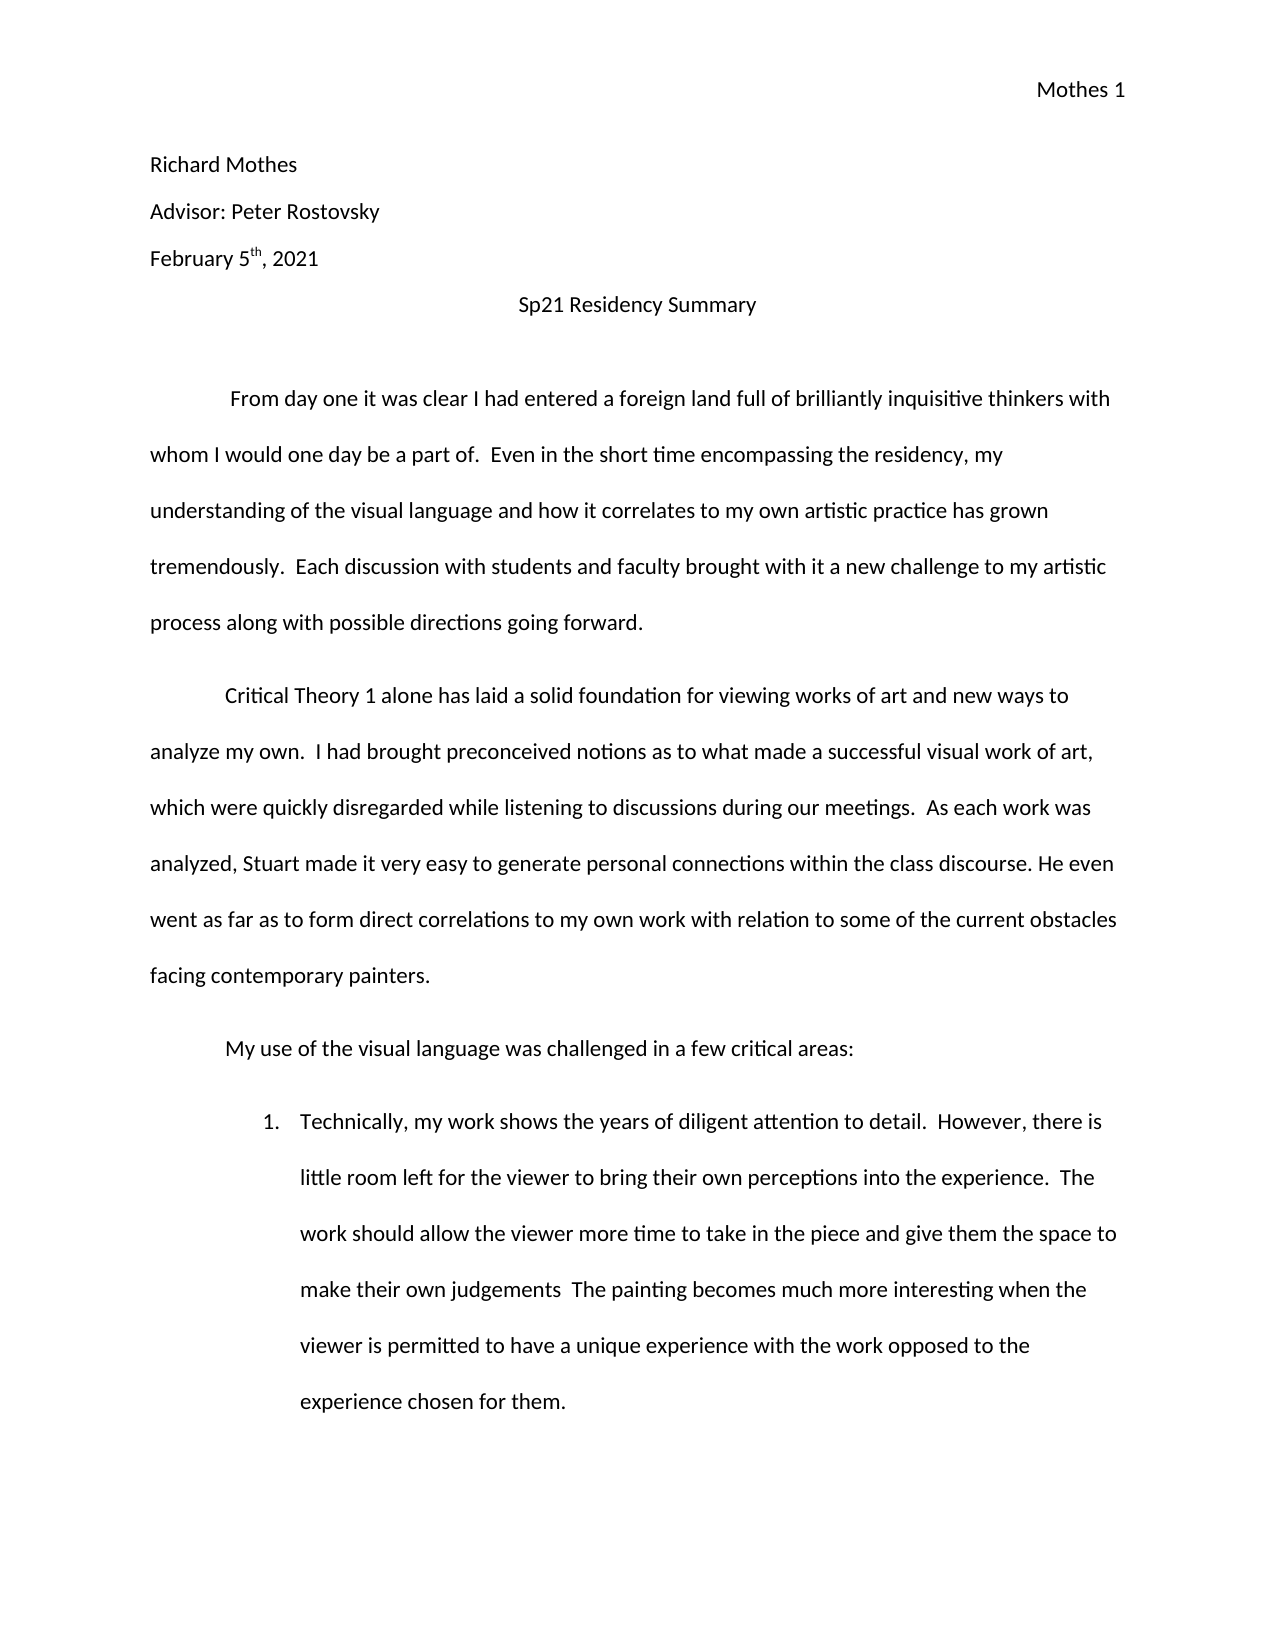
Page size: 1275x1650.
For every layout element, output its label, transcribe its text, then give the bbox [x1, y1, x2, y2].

text Critical Theory 1 alone has laid a solid foundation for viewing works of art and new ways to analyze my own. I had brought preconceived notions as to what made a successful visual work of art, which were quickly disregarded while listening to discussions during our meetings. As each work was analyzed, Stuart made it very easy to generate personal connections within the class discourse. He even went as far as to form direct correlations to my own work with relation to some of the current obstacles facing contemporary painters. [150, 681, 1125, 989]
list Technically, my work shows the years of diligent attention to detail. However, there is little room left for the viewer to bring their own perceptions into the experience. The work should allow the viewer more time to take in the piece and give them the space to make their own judgements The painting becomes much more interesting when the viewer is permitted to have a unique experience with the work opposed to the experience chosen for them. [262, 1107, 1125, 1415]
text Advisor: Peter Rostovsky [150, 197, 1125, 225]
text Sp21 Residency Summary [150, 291, 1125, 319]
text From day one it was clear I had entered a foreign land full of brilliantly inquisitive thinkers with whom I would one day be a part of. Even in the short time encompassing the residency, my understanding of the visual language and how it correlates to my own artistic practice has grown tremendously. Each discussion with students and faculty brought with it a new challenge to my artistic process along with possible directions going forward. [150, 384, 1125, 637]
text February 5th, 2021 [150, 244, 1125, 272]
text My use of the visual language was challenged in a few critical areas: [150, 1034, 1125, 1062]
text Richard Mothes [150, 150, 1125, 178]
